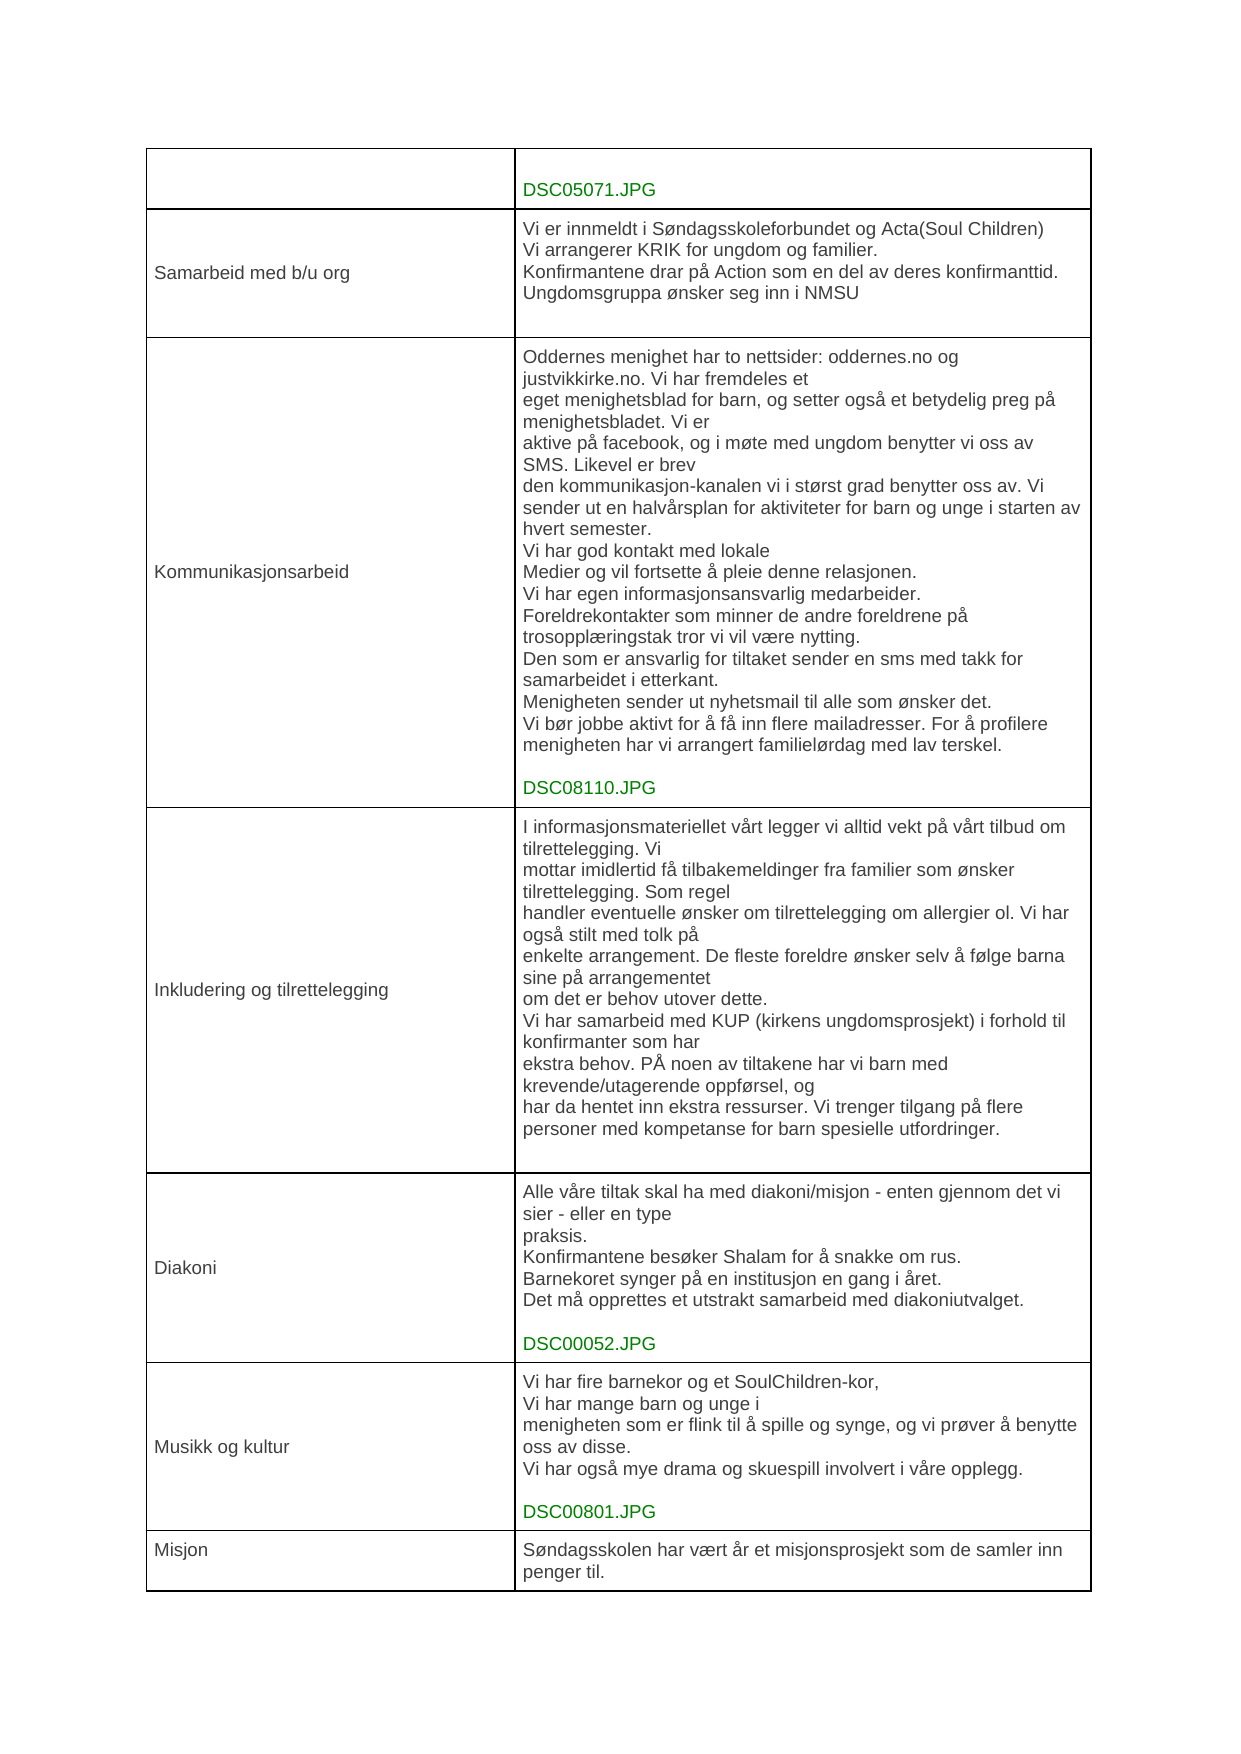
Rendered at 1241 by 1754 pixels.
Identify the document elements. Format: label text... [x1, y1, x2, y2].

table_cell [147, 149, 514, 208]
table_cell Vi er innmeldt i Søndagsskoleforbundet og Acta(Soul Children) Vi arrangerer KRIK for ungdom og familier. Konfirmantene drar på Action som en del av deres konfirmanttid. Ungdomsgruppa ønsker seg inn i NMSU [516, 210, 1090, 336]
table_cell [516, 1531, 1090, 1590]
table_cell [516, 149, 1090, 208]
table_cell Misjon [147, 1531, 514, 1590]
table_cell Kommunikasjonsarbeid [147, 338, 514, 806]
table_cell I informasjonsmateriellet vårt legger vi alltid vekt på vårt tilbud om tilrettelegging. Vi mottar imidlertid få tilbakemeldinger fra familier som ønsker tilrettelegging. Som regel handler eventuelle ønsker om tilrettelegging om allergier ol. Vi har også stilt med tolk på enkelte arrangement. De fleste foreldre ønsker selv å følge barna sine på arrangementet om det er behov utover dette. Vi har samarbeid med KUP (kirkens ungdomsprosjekt) i forhold til konfirmanter som har ekstra behov. PÅ noen av tiltakene har vi barn med krevende/utagerende oppførsel, og har da hentet inn ekstra ressurser. Vi trenger tilgang på flere personer med kompetanse for barn spesielle utfordringer. [516, 808, 1090, 1172]
table_cell Vi har fire barnekor og et SoulChildren-kor, Vi har mange barn og unge i menigheten som er flink til å spille og synge, og vi prøver å benytte oss av disse. Vi har også mye drama og skuespill involvert i våre opplegg. DSC00801.JPG [516, 1363, 1090, 1530]
table_cell Musikk og kultur [147, 1363, 514, 1530]
table_cell Alle våre tiltak skal ha med diakoni/misjon - enten gjennom det vi sier - eller en type praksis. Konfirmantene besøker Shalam for å snakke om rus. Barnekoret synger på en institusjon en gang i året. Det må opprettes et utstrakt samarbeid med diakoniutvalget. DSC00052.JPG [516, 1174, 1090, 1362]
table_cell Oddernes menighet har to nettsider: oddernes.no og justvikkirke.no. Vi har fremdeles et eget menighetsblad for barn, og setter også et betydelig preg på menighetsbladet. Vi er aktive på facebook, og i møte med ungdom benytter vi oss av SMS. Likevel er brev den kommunikasjon-kanalen vi i størst grad benytter oss av. Vi sender ut en halvårsplan for aktiviteter for barn og unge i starten av hvert semester. Vi har god kontakt med lokale Medier og vil fortsette å pleie denne relasjonen. Vi har egen informasjonsansvarlig medarbeider. Foreldrekontakter som minner de andre foreldrene på trosopplæringstak tror vi vil være nytting. Den som er ansvarlig for tiltaket sender en sms med takk for samarbeidet i etterkant. Menigheten sender ut nyhetsmail til alle som ønsker det. Vi bør jobbe aktivt for å få inn flere mailadresser. For å profilere menigheten har vi arrangert familielørdag med lav terskel. DSC08110.JPG [516, 338, 1090, 806]
table_cell Samarbeid med b/u org [147, 210, 514, 336]
table_cell Diakoni [147, 1174, 514, 1362]
table_cell Inkludering og tilrettelegging [147, 808, 514, 1172]
